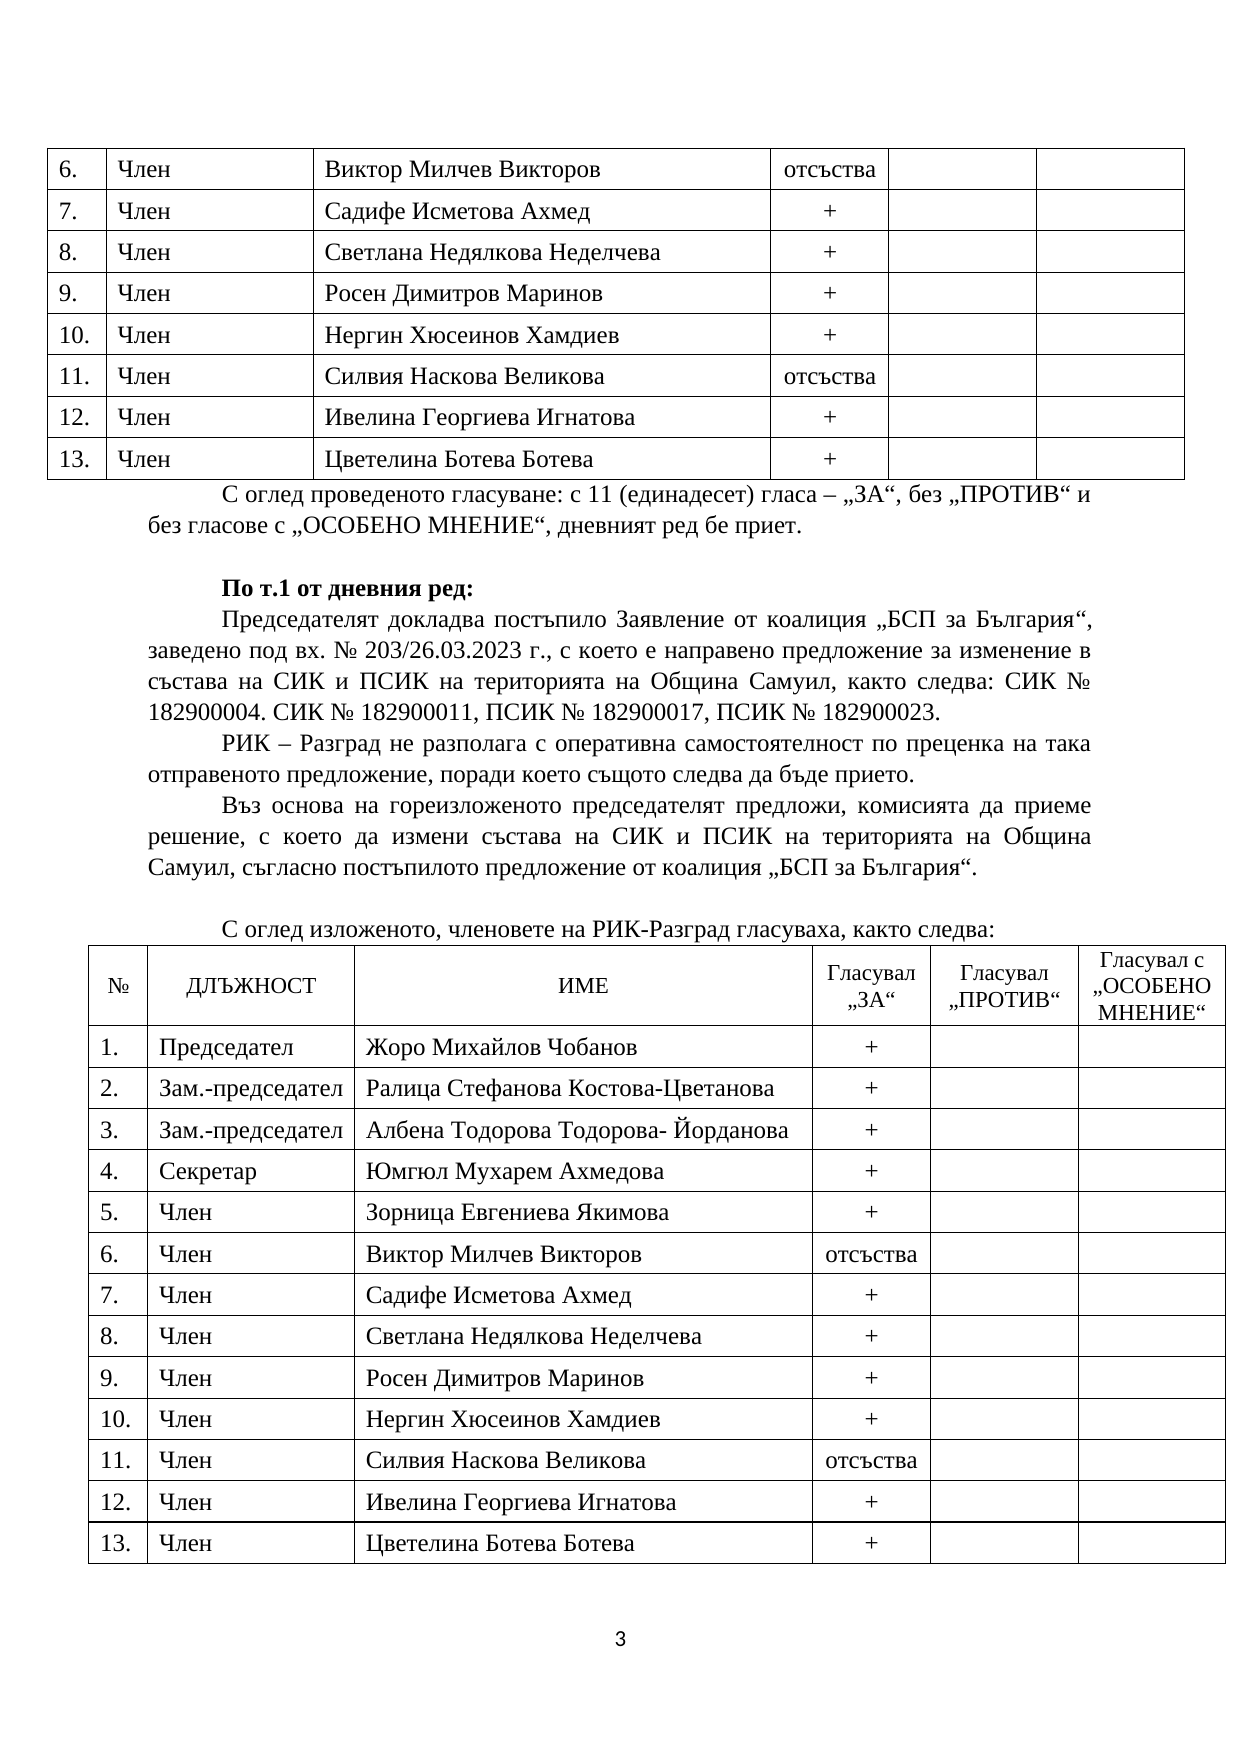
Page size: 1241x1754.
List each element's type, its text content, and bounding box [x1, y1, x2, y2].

table_cell [1079, 1274, 1225, 1315]
table_cell 5. [89, 1192, 147, 1232]
table_cell Член [148, 1440, 354, 1480]
table_cell Садифе Исметова Ахмед [314, 190, 770, 230]
table_cell Садифе Исметова Ахмед [355, 1274, 812, 1315]
text С оглед проведеното гласуване: с 11 (единадесет) гласа – „ЗА“, без „ПРОТИВ“ и без гласове с „ОСОБЕНО МНЕНИЕ“, дневният ред бе приет. [148, 480, 1093, 539]
table_cell Член [107, 355, 313, 396]
table_cell + [813, 1481, 930, 1521]
text РИК – Разград не разполага с оперативна самостоятелност по преценка на така отправеното предложение, поради което същото следва да бъде прието. [148, 728, 1093, 788]
table_cell Член [148, 1274, 354, 1315]
table_header ИМЕ [355, 946, 812, 1025]
table_cell Нергин Хюсеинов Хамдиев [314, 314, 770, 354]
table_cell [1079, 1316, 1225, 1356]
table_cell [931, 1481, 1078, 1521]
table_cell [931, 1274, 1078, 1315]
table_cell + [771, 273, 888, 313]
table_cell отсъства [771, 355, 888, 396]
table_cell 13. [48, 438, 106, 478]
table_cell Ивелина Георгиева Игнатова [355, 1481, 812, 1521]
table_cell [1037, 190, 1184, 230]
table_cell [1079, 1523, 1225, 1563]
table_cell [889, 149, 1036, 189]
table_cell Член [107, 397, 313, 437]
table_cell Виктор Милчев Викторов [355, 1233, 812, 1273]
table_cell Зам.-председател [148, 1109, 354, 1149]
table_cell Член [148, 1233, 354, 1273]
table_cell + [771, 231, 888, 272]
table_cell Член [148, 1357, 354, 1397]
table_cell [1079, 1399, 1225, 1439]
table_cell + [771, 397, 888, 437]
table_cell Член [148, 1192, 354, 1232]
table_cell Силвия Наскова Великова [355, 1440, 812, 1480]
table_cell [931, 1026, 1078, 1067]
table_cell [889, 273, 1036, 313]
table_cell 6. [48, 149, 106, 189]
table_cell Албена Тодорова Тодорова- Йорданова [355, 1109, 812, 1149]
table_cell Член [148, 1481, 354, 1521]
table_cell Ивелина Георгиева Игнатова [314, 397, 770, 437]
table_cell + [813, 1026, 930, 1067]
table_cell Член [107, 231, 313, 272]
table_cell [889, 231, 1036, 272]
table_cell отсъства [813, 1233, 930, 1273]
table_cell Жоро Михайлов Чобанов [355, 1026, 812, 1067]
table_cell + [813, 1068, 930, 1108]
text По т.1 от дневния ред: [148, 573, 1093, 601]
table_cell 12. [48, 397, 106, 437]
table_cell [931, 1316, 1078, 1356]
table_cell Росен Димитров Маринов [314, 273, 770, 313]
table_cell [1079, 1357, 1225, 1397]
table_cell [931, 1233, 1078, 1273]
table_cell + [813, 1192, 930, 1232]
table_cell Юмгюл Мухарем Ахмедова [355, 1150, 812, 1191]
table_cell [931, 1399, 1078, 1439]
table_cell 8. [89, 1316, 147, 1356]
table_header Гласувал „ПРОТИВ“ [931, 946, 1078, 1025]
table_cell отсъства [771, 149, 888, 189]
table_cell Член [148, 1399, 354, 1439]
table_cell отсъства [813, 1440, 930, 1480]
table_cell [931, 1440, 1078, 1480]
table_cell [931, 1150, 1078, 1191]
table_cell [1079, 1026, 1225, 1067]
table_cell + [813, 1274, 930, 1315]
table_cell 13. [89, 1523, 147, 1563]
table_cell 6. [89, 1233, 147, 1273]
table_cell 10. [89, 1399, 147, 1439]
table_cell Росен Димитров Маринов [355, 1357, 812, 1397]
table_cell [889, 438, 1036, 478]
table_cell Зорница Евгениева Якимова [355, 1192, 812, 1232]
table_header Гласувал с „ОСОБЕНО МНЕНИЕ“ [1079, 946, 1225, 1025]
table_header ДЛЪЖНОСТ [148, 946, 354, 1025]
table_cell + [813, 1357, 930, 1397]
table_cell [1079, 1481, 1225, 1521]
table_cell [889, 314, 1036, 354]
table_cell [1079, 1440, 1225, 1480]
table_cell 7. [48, 190, 106, 230]
table_cell + [771, 314, 888, 354]
table_header Гласувал „ЗА“ [813, 946, 930, 1025]
table_cell + [771, 438, 888, 478]
table_cell Член [107, 190, 313, 230]
table_cell Председател [148, 1026, 354, 1067]
table_cell Член [148, 1316, 354, 1356]
table_cell [1037, 355, 1184, 396]
table_header № [89, 946, 147, 1025]
table_cell Цветелина Ботева Ботева [355, 1523, 812, 1563]
table_cell Нергин Хюсеинов Хамдиев [355, 1399, 812, 1439]
table_cell Зам.-председател [148, 1068, 354, 1108]
table_cell Член [107, 314, 313, 354]
table_cell Ралица Стефанова Костова-Цветанова [355, 1068, 812, 1108]
table_cell Светлана Недялкова Неделчева [314, 231, 770, 272]
table_cell [889, 397, 1036, 437]
table_cell + [813, 1150, 930, 1191]
table_cell 9. [89, 1357, 147, 1397]
table_cell + [813, 1523, 930, 1563]
table_cell 12. [89, 1481, 147, 1521]
table_cell [1079, 1068, 1225, 1108]
table_cell 9. [48, 273, 106, 313]
table_cell Член [107, 149, 313, 189]
table_cell [931, 1192, 1078, 1232]
table_cell 10. [48, 314, 106, 354]
table_cell 11. [89, 1440, 147, 1480]
table_cell 4. [89, 1150, 147, 1191]
table_cell + [813, 1109, 930, 1149]
table_cell [1079, 1150, 1225, 1191]
table_cell Член [107, 273, 313, 313]
table_cell + [813, 1399, 930, 1439]
table_cell [1037, 314, 1184, 354]
text Председателят докладва постъпило Заявление от коалиция „БСП за България“, заведено под вх. № 203/26.03.2023 г., с което е направено предложение за изменение в състава на СИК и ПСИК на територията на Община Самуил, както следва: СИК № 182900004. СИК № 182900011, ПСИК № 182900017, ПСИК № 182900023. [148, 604, 1093, 726]
text С оглед изложеното, членовете на РИК-Разград гласуваха, както следва: [148, 914, 1093, 943]
table_cell [1037, 273, 1184, 313]
table_cell 2. [89, 1068, 147, 1108]
table_cell [1037, 149, 1184, 189]
table_cell 8. [48, 231, 106, 272]
table_cell [931, 1068, 1078, 1108]
table_cell [889, 190, 1036, 230]
table_cell Член [107, 438, 313, 478]
table_cell [931, 1357, 1078, 1397]
table_cell [931, 1523, 1078, 1563]
table_cell 11. [48, 355, 106, 396]
table_cell [1037, 231, 1184, 272]
table_cell 7. [89, 1274, 147, 1315]
table_cell [1079, 1233, 1225, 1273]
text Въз основа на гореизложеното председателят предложи, комисията да приеме решение, с което да измени състава на СИК и ПСИК на територията на Община Самуил, съгласно постъпилото предложение от коалиция „БСП за България“. [148, 790, 1093, 881]
table_cell + [813, 1316, 930, 1356]
table_cell + [771, 190, 888, 230]
table_cell [1037, 438, 1184, 478]
table_cell 1. [89, 1026, 147, 1067]
table_cell [1037, 397, 1184, 437]
table_cell [1079, 1109, 1225, 1149]
table_cell 3. [89, 1109, 147, 1149]
table_cell Член [148, 1523, 354, 1563]
table_cell Светлана Недялкова Неделчева [355, 1316, 812, 1356]
table_cell Цветелина Ботева Ботева [314, 438, 770, 478]
table_cell Секретар [148, 1150, 354, 1191]
table_cell [931, 1109, 1078, 1149]
table_cell Силвия Наскова Великова [314, 355, 770, 396]
table_cell Виктор Милчев Викторов [314, 149, 770, 189]
table_cell [889, 355, 1036, 396]
table_cell [1079, 1192, 1225, 1232]
